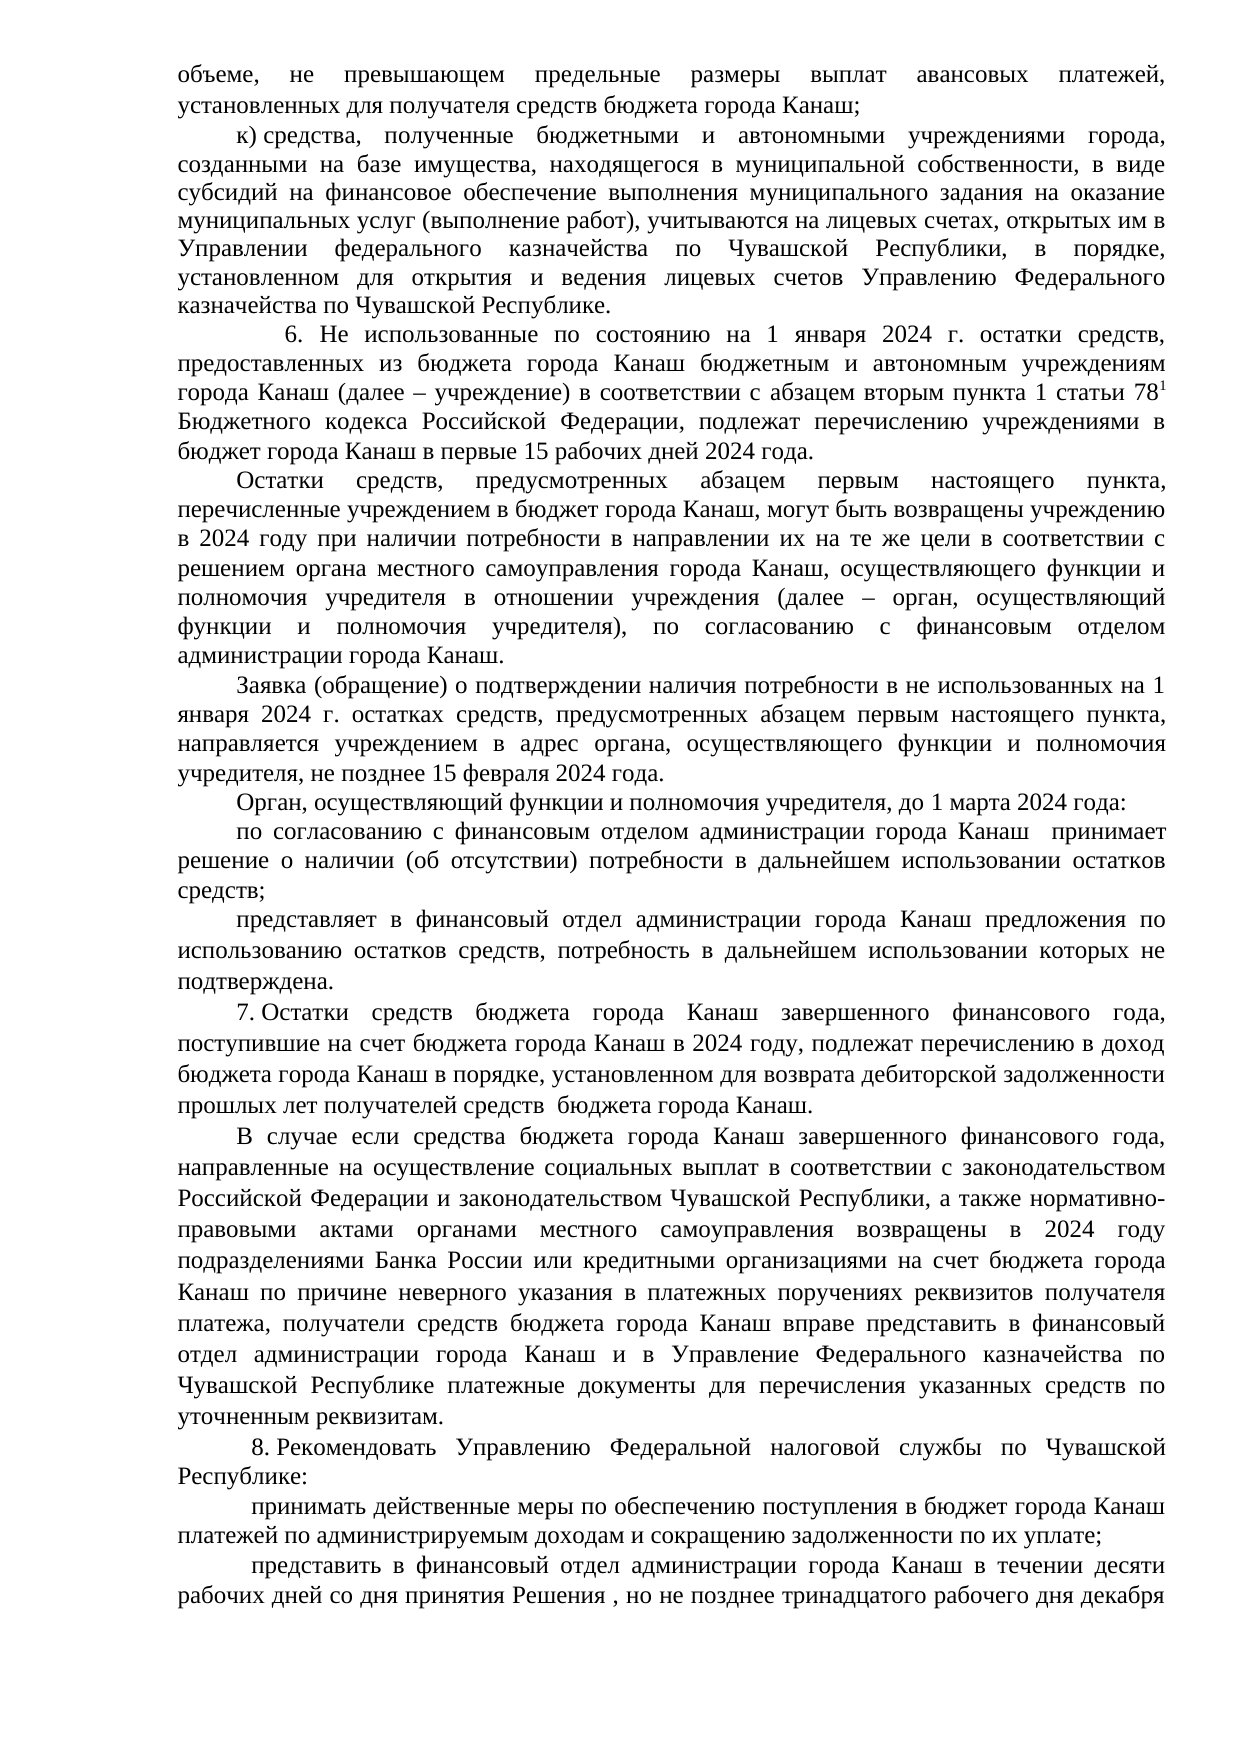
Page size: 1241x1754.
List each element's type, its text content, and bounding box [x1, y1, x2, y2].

text В случае если средства бюджета города Канаш завершенного финансового года, направленные на осуществление социальных выплат в соответствии с законодательством Российской Федерации и законодательством Чувашской Республики, а также нормативно-правовыми актами органами местного самоуправления возвращены в 2024 году подразделениями Банка России или кредитными организациями на счет бюджета города Канаш по причине неверного указания в платежных поручениях реквизитов получателя платежа, получатели средств бюджета города Канаш вправе представить в финансовый отдел администрации города Канаш и в Управление Федерального казначейства по Чувашской Республике платежные документы для перечисления указанных средств по уточненным реквизитам. [177, 1121, 1166, 1429]
text 7. Остатки средств бюджета города Канаш завершенного финансового года, поступившие на счет бюджета города Канаш в 2024 году, подлежат перечислению в доход бюджета города Канаш в порядке, установленном для возврата дебиторской задолженности прошлых лет получателей средств бюджета города Канаш. [177, 997, 1166, 1119]
text Орган, осуществляющий функции и полномочия учредителя, до 1 марта 2024 года: [177, 787, 1166, 816]
text представляет в финансовый отдел администрации города Канаш предложения по использованию остатков средств, потребность в дальнейшем использовании которых не подтверждена. [177, 904, 1166, 995]
text принимать действенные меры по обеспечению поступления в бюджет города Канаш платежей по администрируемым доходам и сокращению задолженности по их уплате; [177, 1491, 1166, 1549]
text по согласованию с финансовым отделом администрации города Канаш принимает решение о наличии (об отсутствии) потребности в дальнейшем использовании остатков средств; [177, 816, 1166, 903]
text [177, 59, 1166, 119]
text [177, 1550, 1166, 1608]
text 6. Не использованные по состоянию на 1 января 2024 г. остатки средств, предоставленных из бюджета города Канаш бюджетным и автономным учреждениям города Канаш (далее – учреждение) в соответствии с абзацем вторым пункта 1 статьи 781 Бюджетного кодекса Российской Федерации, подлежат перечислению учреждениями в бюджет города Канаш в первые 15 рабочих дней 2024 года. [177, 319, 1166, 464]
text Заявка (обращение) о подтверждении наличия потребности в не использованных на 1 января 2024 г. остатках средств, предусмотренных абзацем первым настоящего пункта, направляется учреждением в адрес органа, осуществляющего функции и полномочия учредителя, не позднее 15 февраля 2024 года. [177, 670, 1166, 786]
text к) средства, полученные бюджетными и автономными учреждениями города, созданными на базе имущества, находящегося в муниципальной собственности, в виде субсидий на финансовое обеспечение выполнения муниципального задания на оказание муниципальных услуг (выполнение работ), учитываются на лицевых счетах, открытых им в Управлении федерального казначейства по Чувашской Республики, в порядке, установленном для открытия и ведения лицевых счетов Управлению Федерального казначейства по Чувашской Республике. [177, 121, 1166, 319]
text Остатки средств, предусмотренных абзацем первым настоящего пункта, перечисленные учреждением в бюджет города Канаш, могут быть возвращены учреждению в 2024 году при наличии потребности в направлении их на те же цели в соответствии с решением органа местного самоуправления города Канаш, осуществляющего функции и полномочия учредителя в отношении учреждения (далее – орган, осуществляющий функции и полномочия учредителя), по согласованию с финансовым отделом администрации города Канаш. [177, 465, 1166, 669]
text 8. Рекомендовать Управлению Федеральной налоговой службы по Чувашской Республике: [177, 1432, 1166, 1490]
